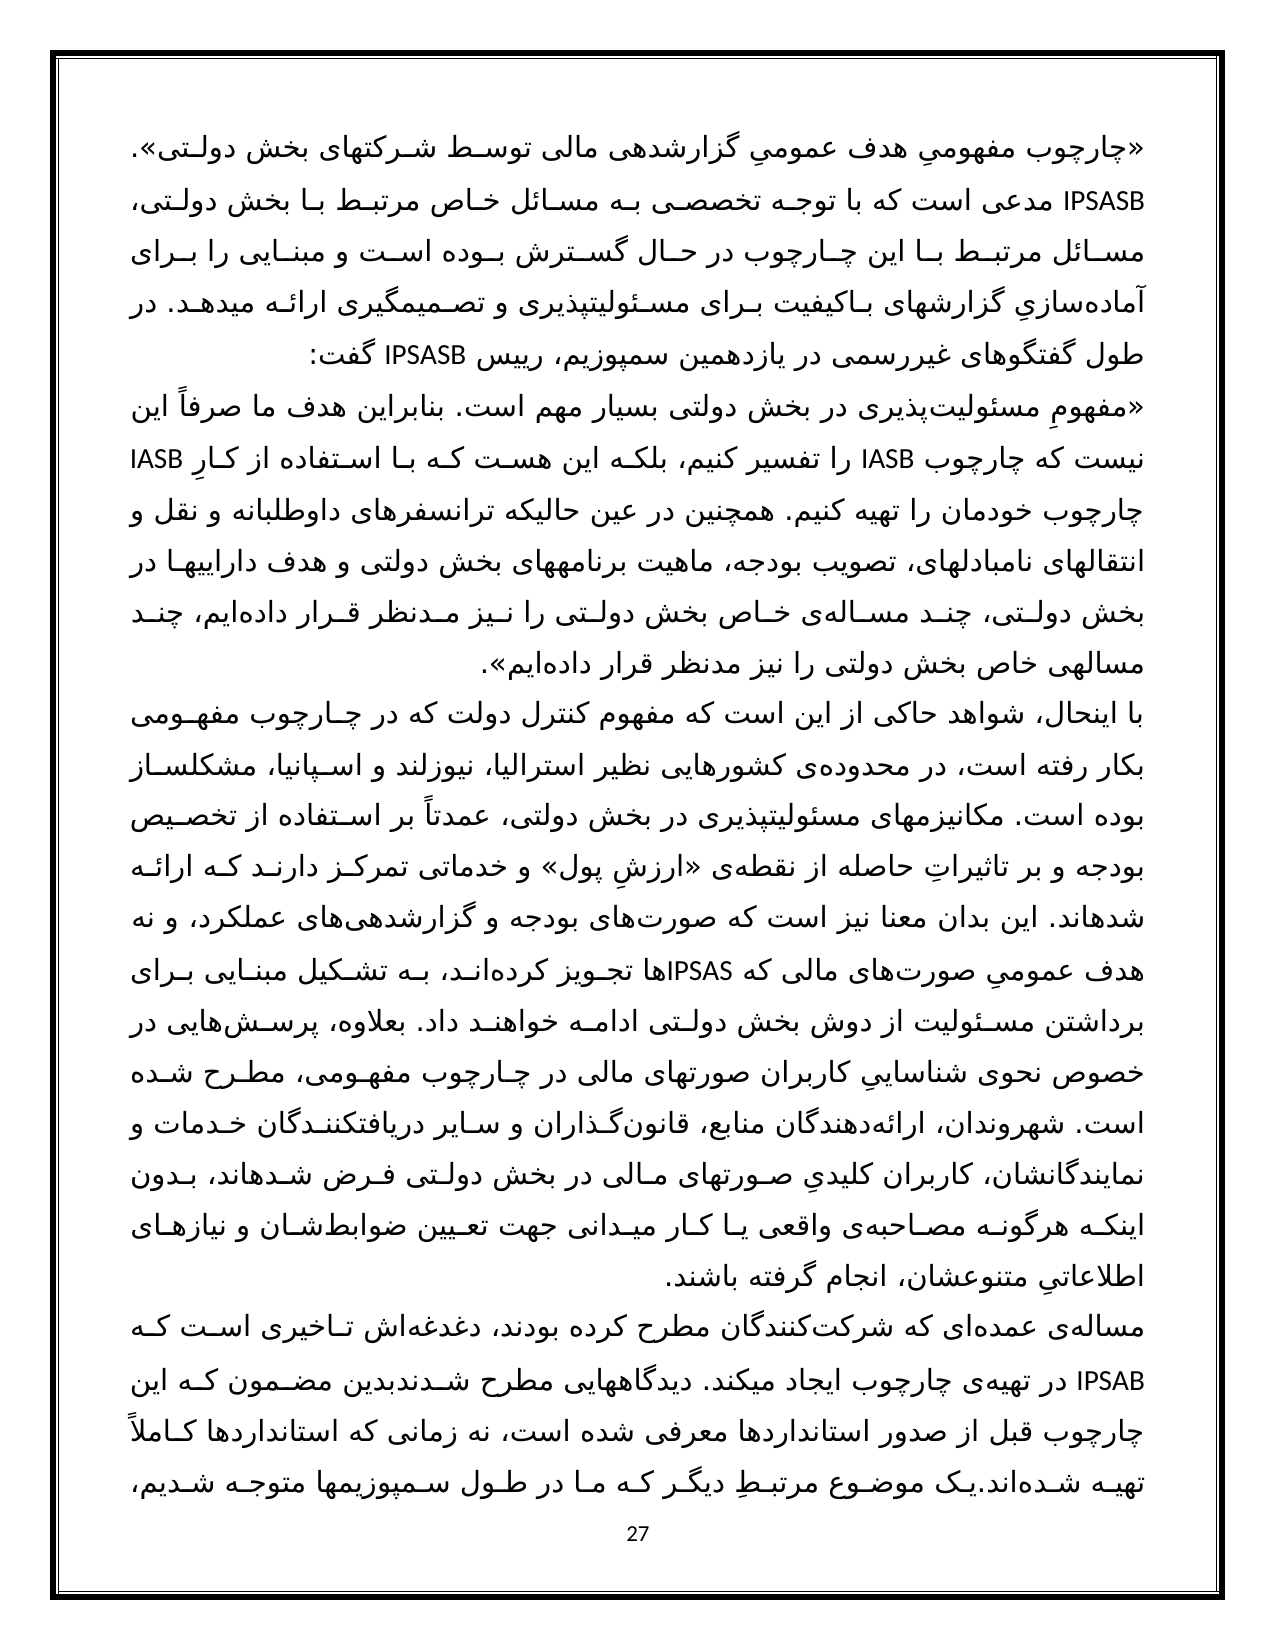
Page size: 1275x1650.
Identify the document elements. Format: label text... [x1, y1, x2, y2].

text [130, 1310, 1145, 1499]
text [130, 130, 1145, 372]
text «مفهومِ مسئولیت‌پذیری در بخش دولتی بسیار مهم است. بنابراین هدف ما صرفاً این نیست که چارچوب IASB را تفسیر کنیم، بلکه این هست که با استفاده از کارِ IASB چارچوب خودمان را تهیه کنیم. همچنین در عین حالیکه ترانسفرهای داوطلبانه و نقل و انتقال‎های نامبادله‎ای، تصویب بودجه، ماهیت برنامه‎های بخش دولتی و هدف دارایی‎ها در بخش دولتی، چند مساله‌ی خاص بخش دولتی را نیز مدنظر قرار داده‌ایم، چند مساله‎ی خاص بخش دولتی را نیز مدنظر قرار داده‌ایم». [130, 389, 1145, 680]
text با اینحال، شواهد حاکی از این است که مفهوم کنترل دولت که در چارچوب مفهومی بکار رفته است، در محدوده‌ی کشورهایی نظیر استرالیا، نیوزلند و اسپانیا، مشکل‎ساز بوده است. مکانیزم‎های مسئولیت‎پذیری در بخش دولتی، عمدتاً بر استفاده از تخصیص بودجه و بر تاثیراتِ حاصله از نقطه‌ی «ارزشِ پول» و خدماتی تمرکز دارند که ارائه شده‎اند. این بدان معنا نیز است که صورت‌های بودجه و گزارشدهی‌های عملکرد، و نه هدف عمومیِ صورت‎‌های مالی که IPSASها تجویز کرده‌اند، به تشکیل مبنایی برای برداشتن مسئولیت از دوش بخش دولتی ادامه خواهند داد. بعلاوه، پرسش‌هایی در خصوص نحو‌ی شناساییِ کاربران صورتهای مالی در چارچوب مفهومی، مطرح شده است. شهروندان، ارائه‌دهندگان منابع، قانون‌گذاران و سایر دریافت‎کنندگان خدمات و نمایندگانشان، کاربران کلیدیِ صورتهای مالی در بخش دولتی فرض شده‎اند، بدون اینکه هرگونه مصاحبه‎‌ی واقعی یا کار میدانی جهت تعیین ضوابط‌شان و نیازهای اطلاعاتیِ متنوع‎شان، انجام گرفته باشند. [130, 697, 1145, 1293]
